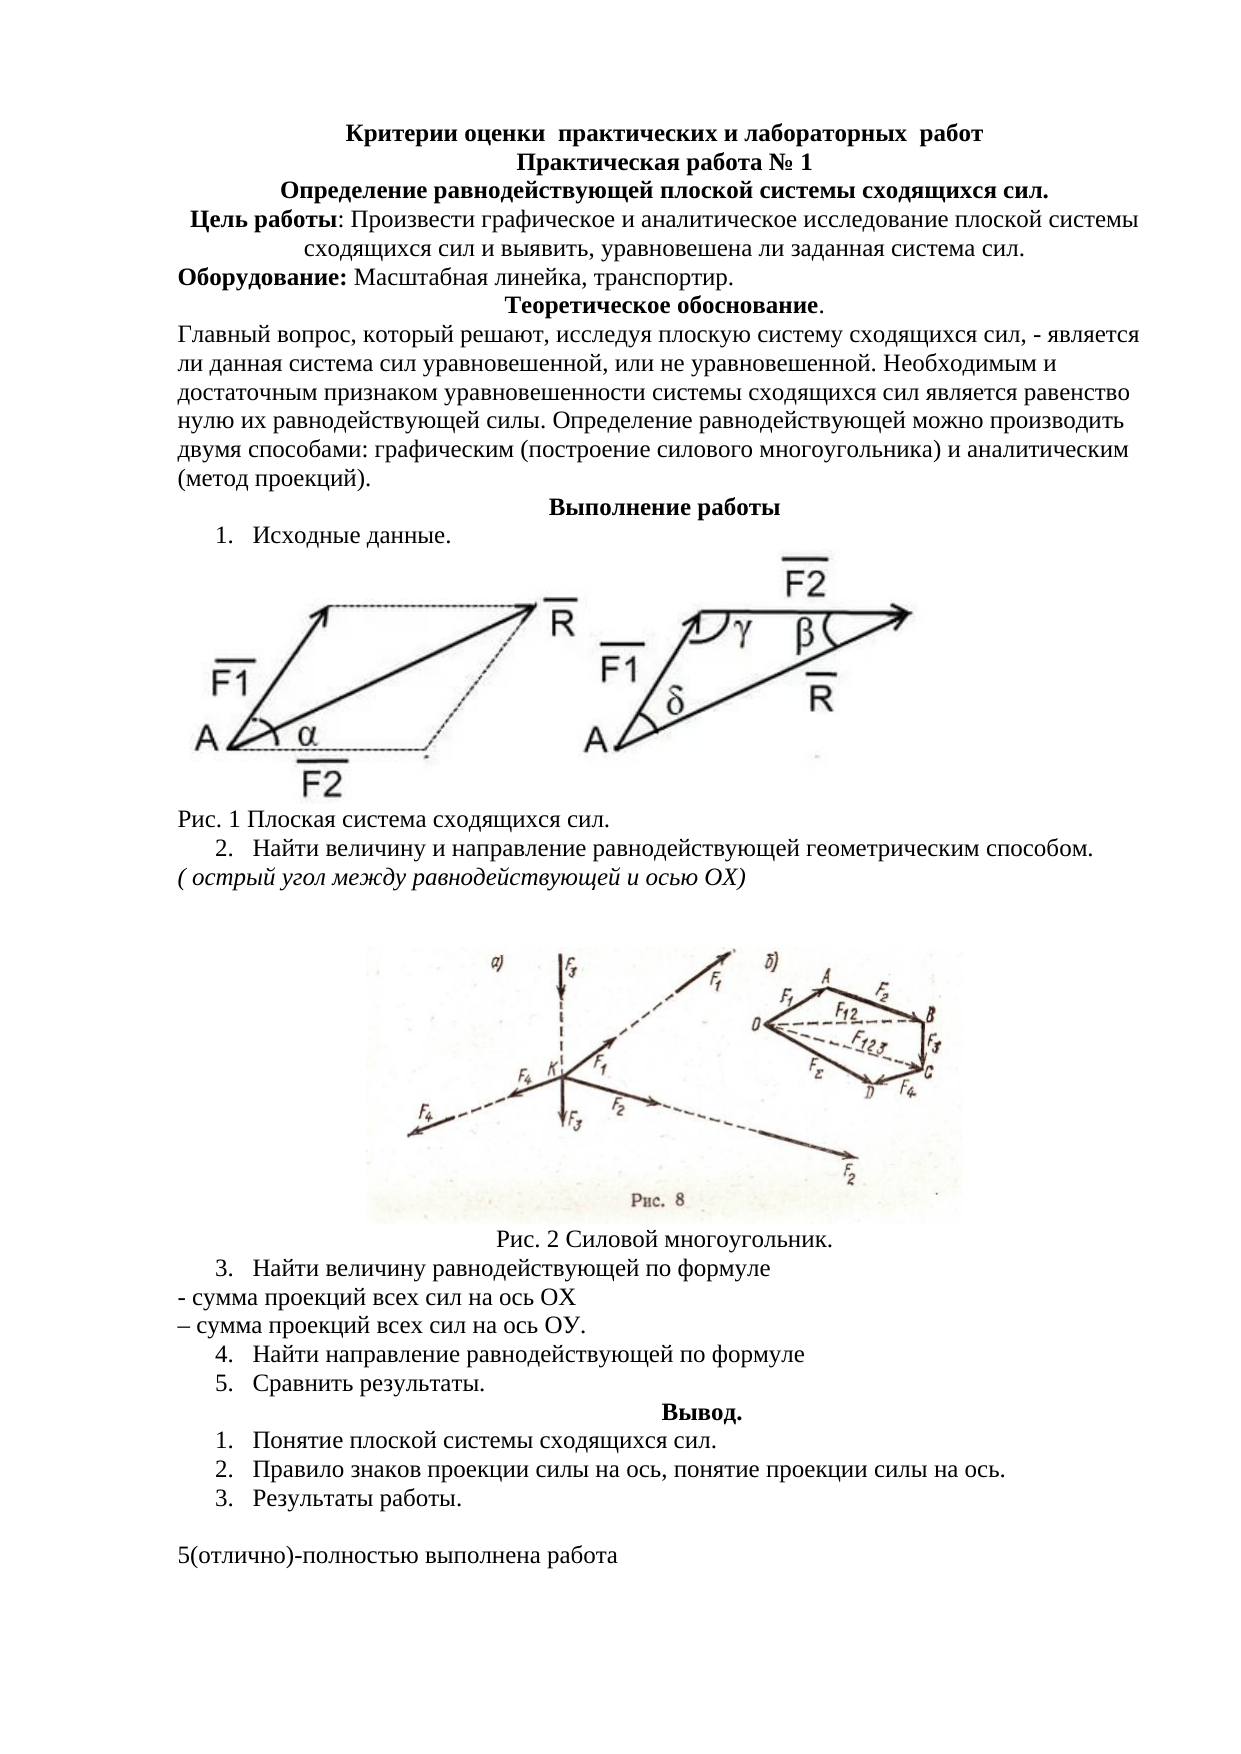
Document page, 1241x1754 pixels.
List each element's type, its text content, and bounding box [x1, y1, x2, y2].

text - сумма проекций всех сил на ось ОХ [177, 1282, 1152, 1310]
list Понятие плоской системы сходящихся сил. [215, 1425, 1152, 1454]
text Практическая работа № 1 [177, 147, 1152, 176]
text Рис. 2 Силовой многоугольник. [177, 1224, 1152, 1253]
picture [177, 549, 928, 804]
picture [366, 947, 963, 1224]
text – сумма проекций всех сил на ось ОУ. [177, 1310, 1152, 1339]
list Найти направление равнодействующей по формуле [215, 1339, 1152, 1368]
text Определение равнодействующей плоской системы сходящихся сил. [177, 176, 1152, 204]
list Сравнить результаты. [215, 1368, 1152, 1397]
text Выполнение работы [177, 492, 1152, 521]
list Правило знаков проекции силы на ось, понятие проекции силы на ось. [215, 1454, 1152, 1483]
text ( острый угол между равнодействующей и осью ОХ) [177, 862, 1152, 890]
text Цель работы: Произвести графическое и аналитическое исследование плоской системы сходящихся сил и выявить, уравновешена ли заданная система сил. [177, 204, 1152, 262]
text Теоретическое обоснование. [177, 291, 1152, 319]
text 5(отлично)-полностью выполнена работа [177, 1540, 1152, 1569]
list Найти величину равнодействующей по формуле [215, 1253, 1152, 1282]
text Главный вопрос, который решают, исследуя плоскую систему сходящихся сил, - является ли данная система сил уравновешенной, или не уравновешенной. Необходимым и достаточным признаком уравновешенности системы сходящихся сил является равенство нулю их равнодействующей силы. Определение равнодействующей можно производить двумя способами: графическим (построение силового многоугольника) и аналитическим (метод проекций). [177, 319, 1152, 492]
text Вывод. [252, 1397, 1152, 1425]
text Оборудование: Масштабная линейка, транспортир. [177, 262, 1152, 291]
list Найти величину и направление равнодействующей геометрическим способом. [215, 833, 1152, 862]
list Результаты работы. [215, 1483, 1152, 1512]
text Критерии оценки практических и лабораторных работ [177, 118, 1152, 147]
list Исходные данные. [215, 521, 1152, 549]
